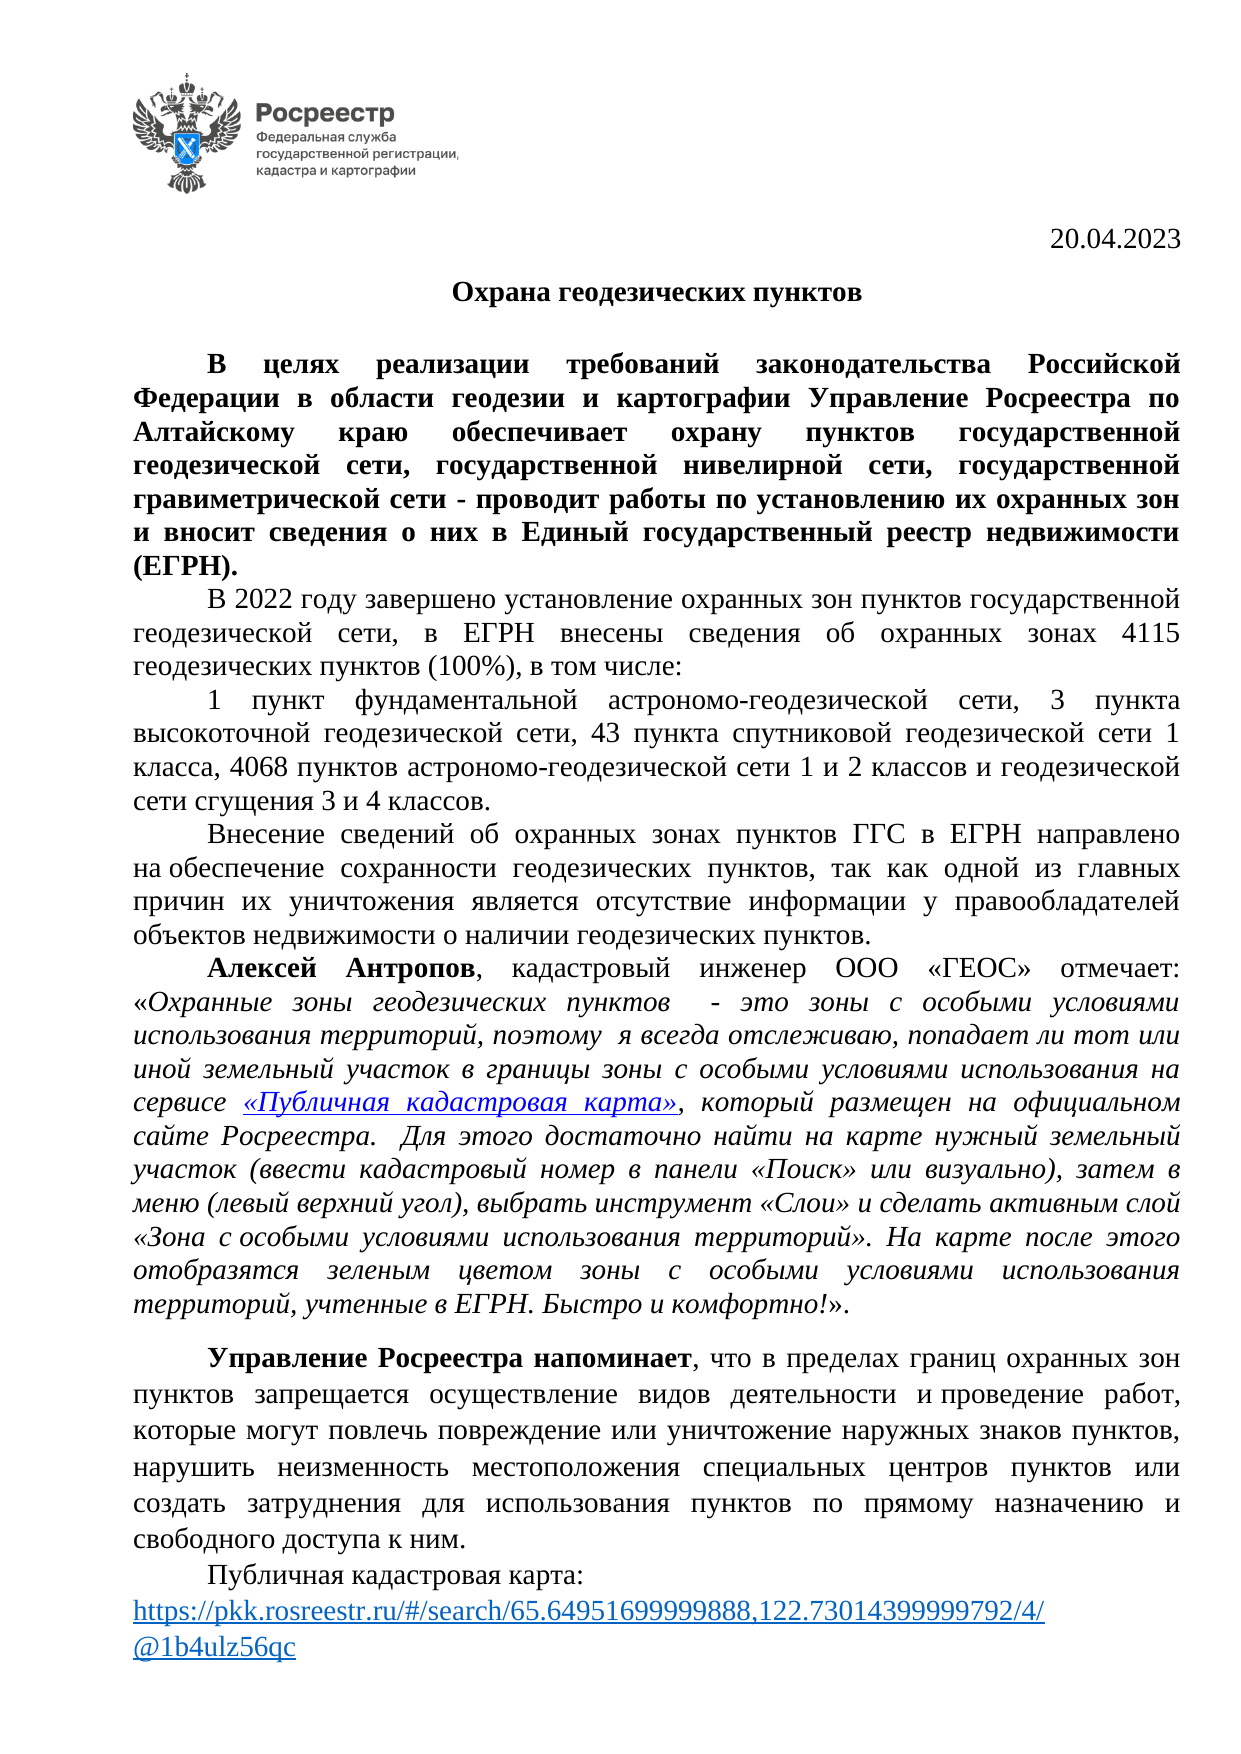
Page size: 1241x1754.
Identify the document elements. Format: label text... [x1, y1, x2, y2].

text В 2022 году завершено установление охранных зон пунктов государственной геодезической сети, в ЕГРН внесены сведения об охранных зонах 4115 геодезических пунктов (100%), в том числе: [133, 581, 1181, 682]
text Алексей Антропов, кадастровый инженер ООО «ГЕОС» отмечает: «Охранные зоны геодезических пунктов - это зоны с особыми условиями использования территорий, поэтому я всегда отслеживаю, попадает ли тот или иной земельный участок в границы зоны с особыми условиями использования на сервисе «Публичная кадастровая карта», который размещен на официальном сайте Росреестра. Для этого достаточно найти на карте нужный земельный участок (ввести кадастровый номер в панели «Поиск» или визуально), затем в меню (левый верхний угол), выбрать инструмент «Слои» и сделать активным слой «Зона с особыми условиями использования территорий». На карте после этого отобразятся зеленым цветом зоны с особыми условиями использования территорий, учтенные в ЕГРН. Быстро и комфортно!». [133, 950, 1181, 1319]
picture [132, 73, 459, 194]
text 1 пункт фундаментальной астрономо-геодезической сети, 3 пункта высокоточной геодезической сети, 43 пункта спутниковой геодезической сети 1 класса, 4068 пунктов астрономо-геодезической сети 1 и 2 классов и геодезической сети сгущения 3 и 4 классов. [133, 682, 1181, 816]
text 20.04.2023 [133, 222, 1181, 255]
text Охрана геодезических пунктов [133, 274, 1181, 308]
text Управление Росреестра напоминает, что в пределах границ охранных зон пунктов запрещается осуществление видов деятельности и проведение работ, которые могут повлечь повреждение или уничтожение наружных знаков пунктов, нарушить неизменность местоположения специальных центров пунктов или создать затруднения для использования пунктов по прямому назначению и свободного доступа к ним. [133, 1340, 1181, 1554]
text Публичная кадастровая карта: https://pkk.rosreestr.ru/#/search/65.64951699999888,122.73014399999792/4/@1b4ulz56qc [133, 1557, 1181, 1663]
text Внесение сведений об охранных зонах пунктов ГГС в ЕГРН направлено на обеспечение сохранности геодезических пунктов, так как одной из главных причин их уничтожения является отсутствие информации у правообладателей объектов недвижимости о наличии геодезических пунктов. [133, 816, 1181, 950]
text В целях реализации требований законодательства Российской Федерации в области геодезии и картографии Управление Росреестра по Алтайскому краю обеспечивает охрану пунктов государственной геодезической сети, государственной нивелирной сети, государственной гравиметрической сети - проводит работы по установлению их охранных зон и вносит сведения о них в Единый государственный реестр недвижимости (ЕГРН). [133, 347, 1181, 581]
